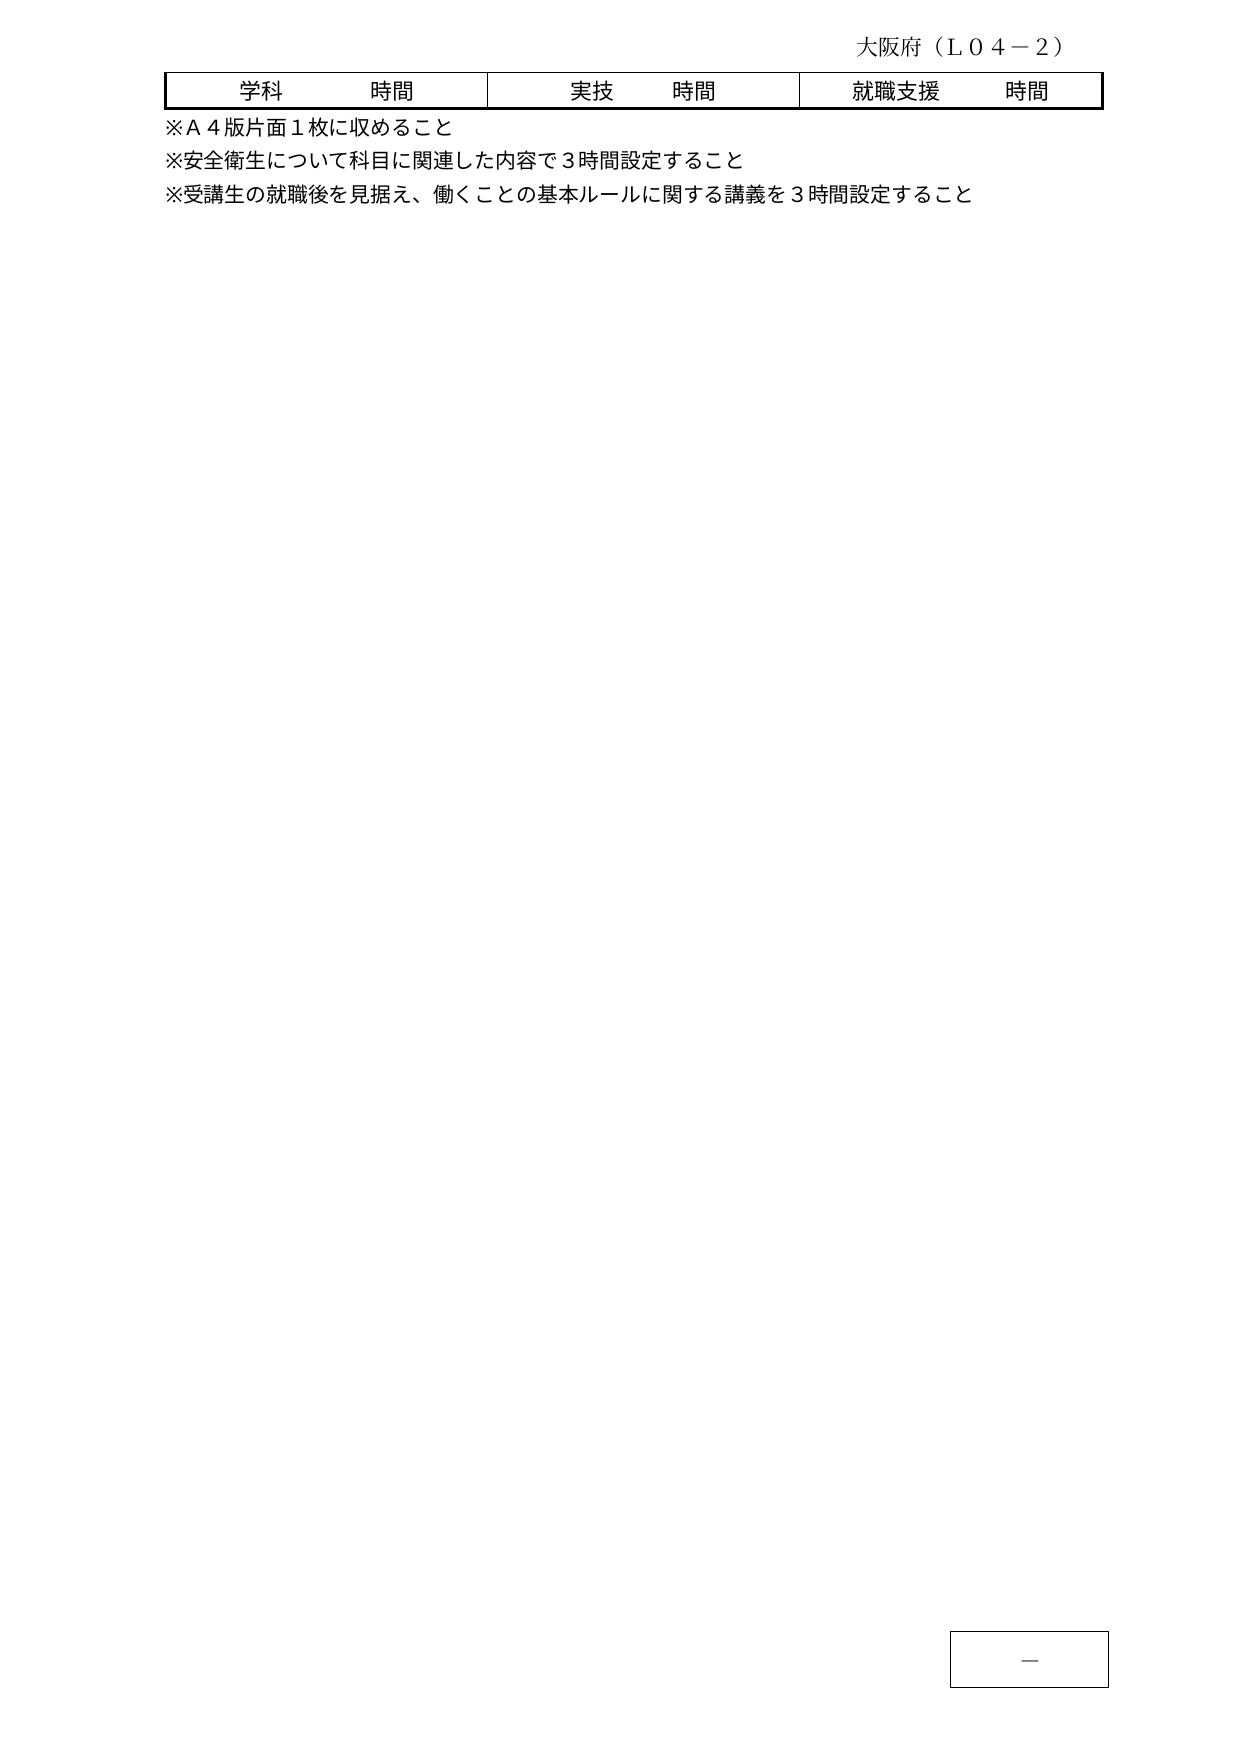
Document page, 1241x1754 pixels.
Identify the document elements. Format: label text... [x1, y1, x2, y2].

text ※安全衛生について科目に関連した内容で３時間設定すること [165, 143, 987, 177]
table_cell 学科 時間 [167, 73, 487, 107]
text ※Ａ４版片面１枚に収めること [165, 110, 1075, 143]
text ※受講生の就職後を見据え、働くことの基本ルールに関する講義を３時間設定すること [165, 177, 987, 210]
table_cell 就職支援 時間 [800, 73, 1101, 107]
table_cell 実技 時間 [488, 73, 799, 107]
